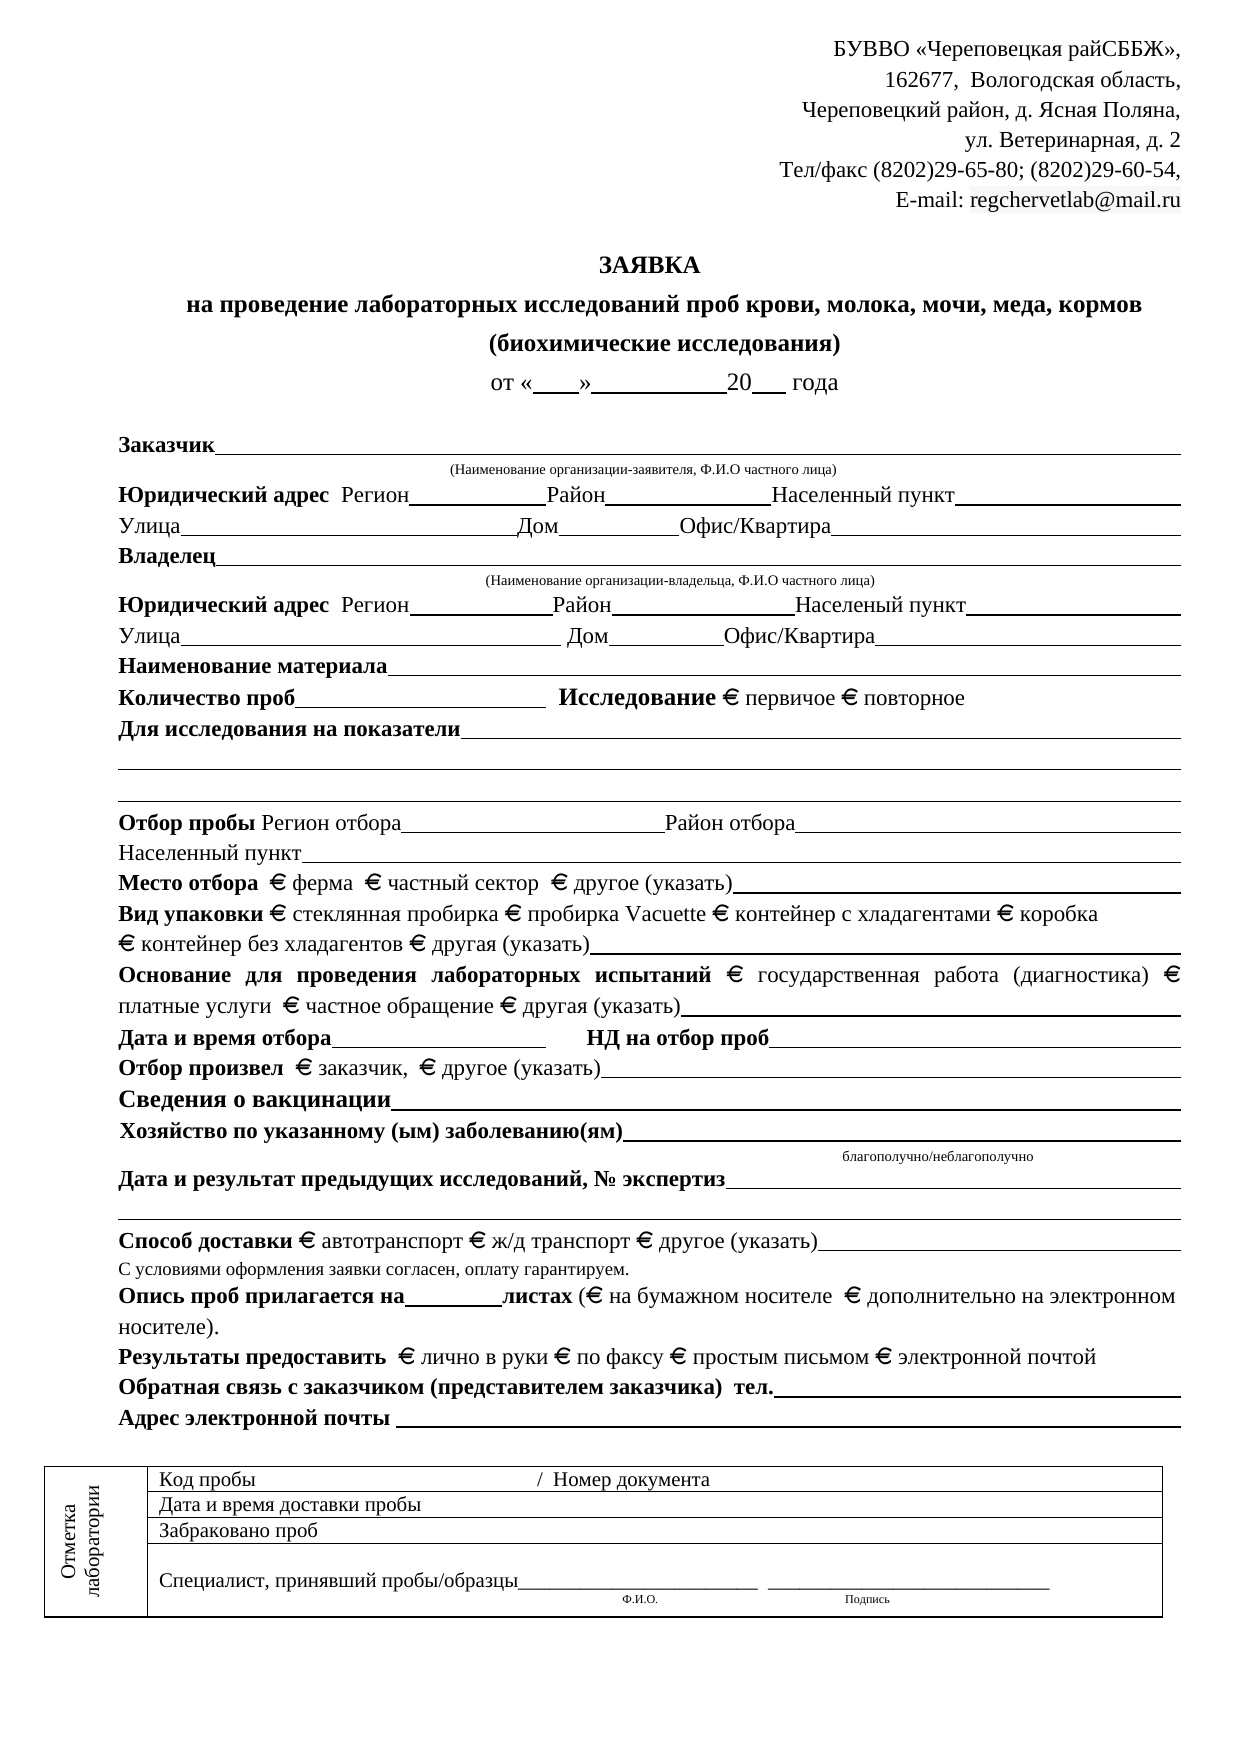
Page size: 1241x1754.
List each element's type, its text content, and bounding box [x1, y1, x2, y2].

text Опись проб прилагается на листах ( на бумажном носителе дополнительно на электронном носителе). [118, 1282, 1181, 1339]
text Владелец [118, 542, 1181, 568]
text (Наименование организации-владельца, Ф.И.О частного лица) [118, 572, 1181, 589]
text (Наименование организации-заявителя, Ф.И.О частного лица) [118, 461, 1181, 478]
table_cell Забраковано проб [148, 1518, 1162, 1543]
text от « » 20 года [148, 367, 1181, 396]
text Отбор произвел заказчик, другое (указать) [118, 1054, 1181, 1080]
text Способ доставки автотранспорт ж/д транспорт другое (указать) [118, 1227, 1181, 1253]
text Тел/факс (8202)29-65-80; (8202)29-60-54, [118, 156, 1181, 183]
text 162677, Вологодская область, [118, 66, 1181, 92]
text Количество проб Исследование первичое повторное [118, 682, 1181, 711]
text E-mail: regchervetlab@mail.ru [118, 186, 970, 213]
text Хозяйство по указанному (ым) заболеванию(ям) [107, 1117, 1192, 1144]
table_cell Специалист, принявший пробы/образцы_______________________ ___________________________ Ф.И.О. Подпись [148, 1544, 1162, 1616]
text Дата и время отбора НД на отбор проб [118, 1024, 1181, 1050]
text контейнер без хладагентов другая (указать) [118, 931, 1181, 957]
text Череповецкий район, д. Ясная Поляна, [118, 96, 1181, 122]
text Место отбора ферма частный сектор другое (указать) [118, 869, 1181, 896]
text ЗАЯВКА [118, 250, 1181, 278]
text Населенный пункт [118, 839, 1181, 866]
text С условиями оформления заявки согласен, оплату гарантируем. [118, 1257, 1181, 1279]
text Наименование материала [118, 652, 1181, 678]
text благополучно/неблагополучно [118, 1148, 1181, 1165]
text Дата и результат предыдущих исследований, № экспертиз [118, 1165, 1181, 1191]
text Юридический адрес Регион Район Населеный пункт [118, 591, 1181, 618]
text Улица Дом Офис/Квартира [118, 622, 1181, 648]
text Юридический адрес Регион Район Населенный пункт [118, 482, 1181, 508]
text Адрес электронной почты [118, 1404, 1181, 1430]
text Обратная связь с заказчиком (представителем заказчика) тел. [118, 1373, 1181, 1400]
text на проведение лабораторных исследований проб крови, молока, мочи, меда, кормов [148, 289, 1181, 318]
text Результаты предоставить лично в руки по факсу простым письмом электронной почтой [118, 1343, 1181, 1369]
text Для исследования на показатели [118, 715, 1181, 741]
text Сведения о вакцинации [118, 1084, 1192, 1113]
text БУВВО «Череповецкая райСББЖ», [118, 35, 1181, 62]
table_header Отметка лаборатории [45, 1467, 147, 1616]
text Заказчик [118, 431, 1181, 457]
table_header Код пробы / Номер документа [148, 1467, 1162, 1491]
text Основание для проведения лабораторных испытаний государственная работа (диагностика) платные услуги частное обращение другая (указать) [118, 961, 1181, 1019]
text Улица Дом Офис/Квартира [118, 512, 1181, 538]
text Вид упаковки стеклянная пробирка пробирка Vacuette контейнер с хладагентами коробка [712, 900, 1181, 926]
text Отбор пробы Регион отбора Район отбора [118, 809, 1181, 835]
text ул. Ветеринарная, д. 2 [118, 126, 1181, 152]
table_cell Дата и время доставки пробы [148, 1492, 1162, 1517]
text Вид упаковки стеклянная пробирка пробирка Vacuette контейнер с хладагентами коробка [118, 900, 641, 926]
text (биохимические исследования) [148, 328, 1181, 357]
